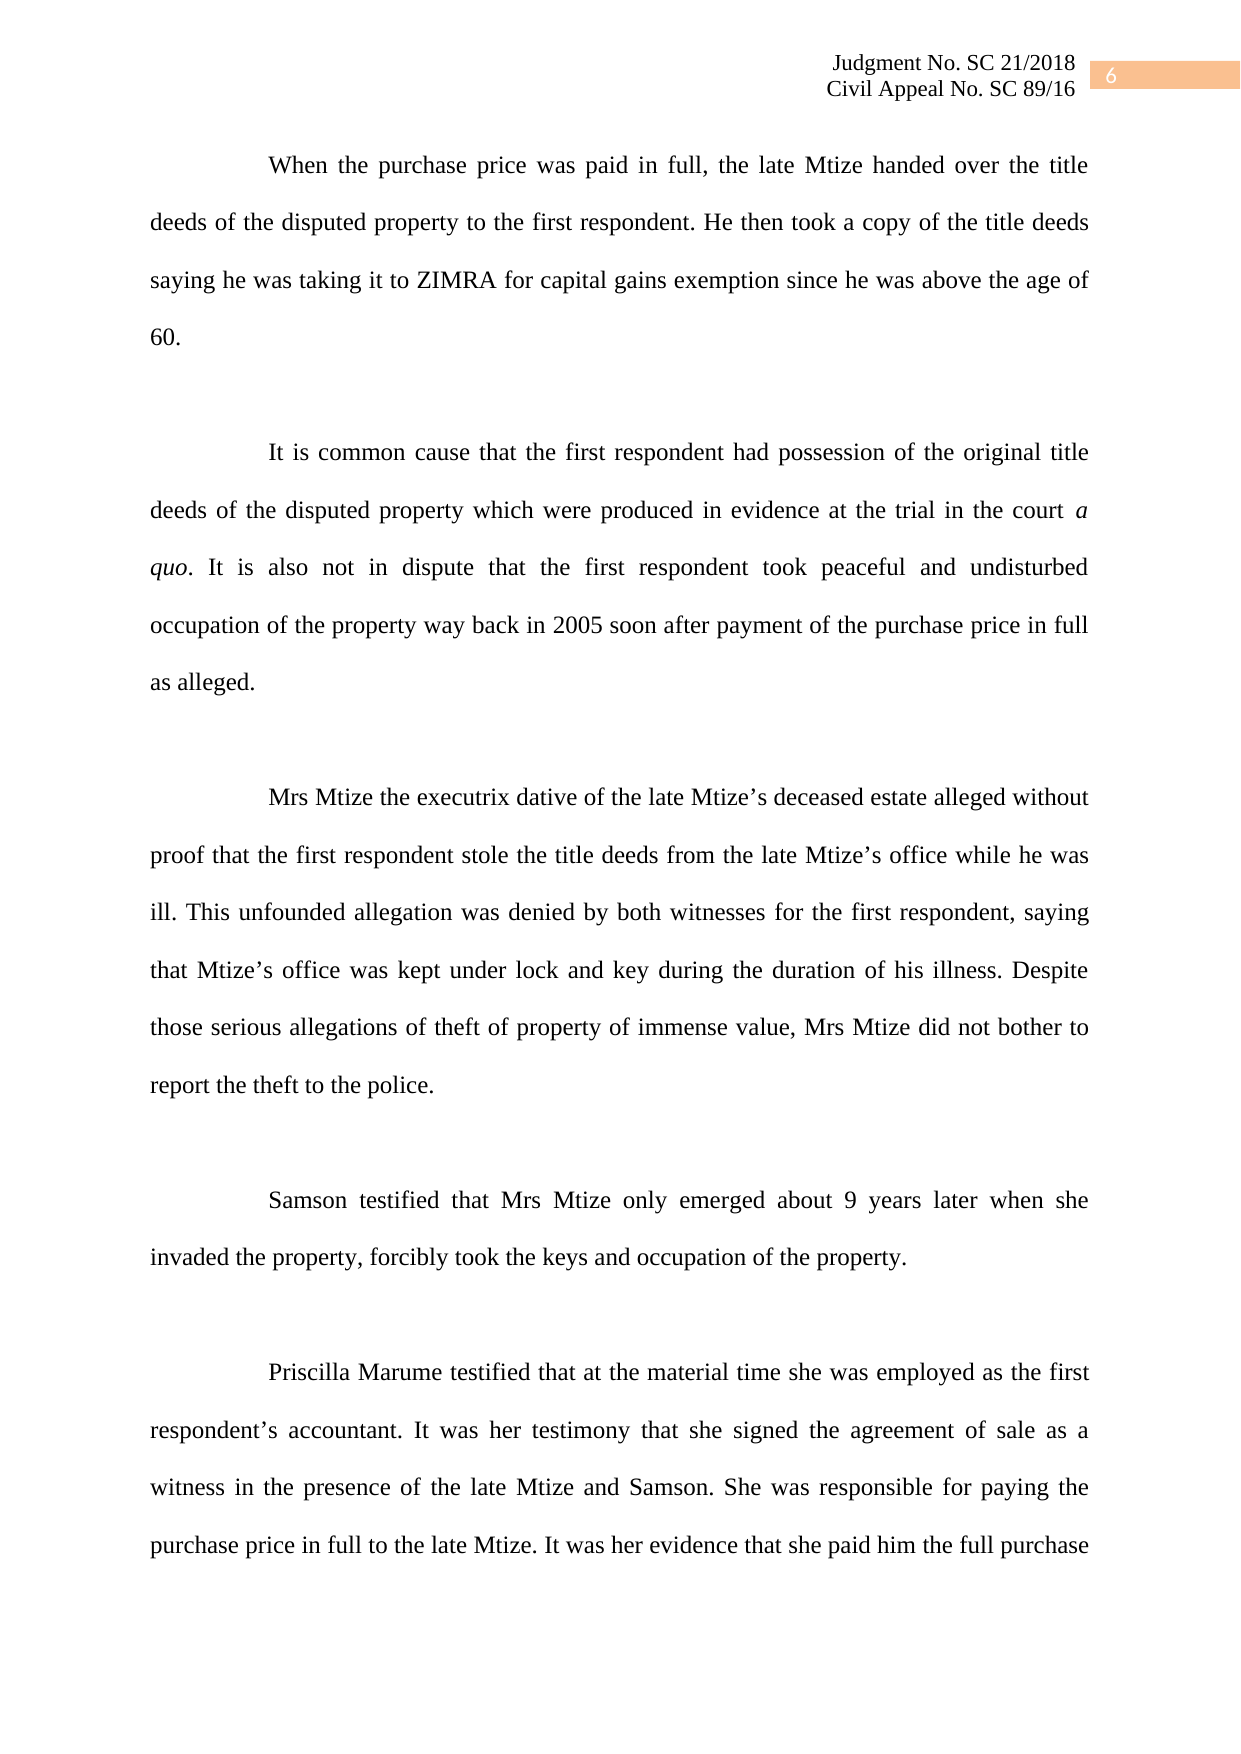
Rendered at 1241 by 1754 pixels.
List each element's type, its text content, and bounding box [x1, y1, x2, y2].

text When the purchase price was paid in full, the late Mtize handed over the title deeds of the disputed property to the first respondent. He then took a copy of the title deeds saying he was taking it to ZIMRA for capital gains exemption since he was above the age of 60. [150, 150, 1090, 351]
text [150, 1357, 1090, 1559]
text It is common cause that the first respondent had possession of the original title deeds of the disputed property which were produced in evidence at the trial in the court a quo. It is also not in dispute that the first respondent took peaceful and undisturbed occupation of the property way back in 2005 soon after payment of the purchase price in full as alleged. [150, 437, 1090, 696]
text Samson testified that Mrs Mtize only emerged about 9 years later when she invaded the property, forcibly took the keys and occupation of the property. [150, 1185, 1090, 1271]
text Mrs Mtize the executrix dative of the late Mtize’s deceased estate alleged without proof that the first respondent stole the title deeds from the late Mtize’s office while he was ill. This unfounded allegation was denied by both witnesses for the first respondent, saying that Mtize’s office was kept under lock and key during the duration of his illness. Despite those serious allegations of theft of property of immense value, Mrs Mtize did not bother to report the theft to the police. [150, 782, 1090, 1099]
